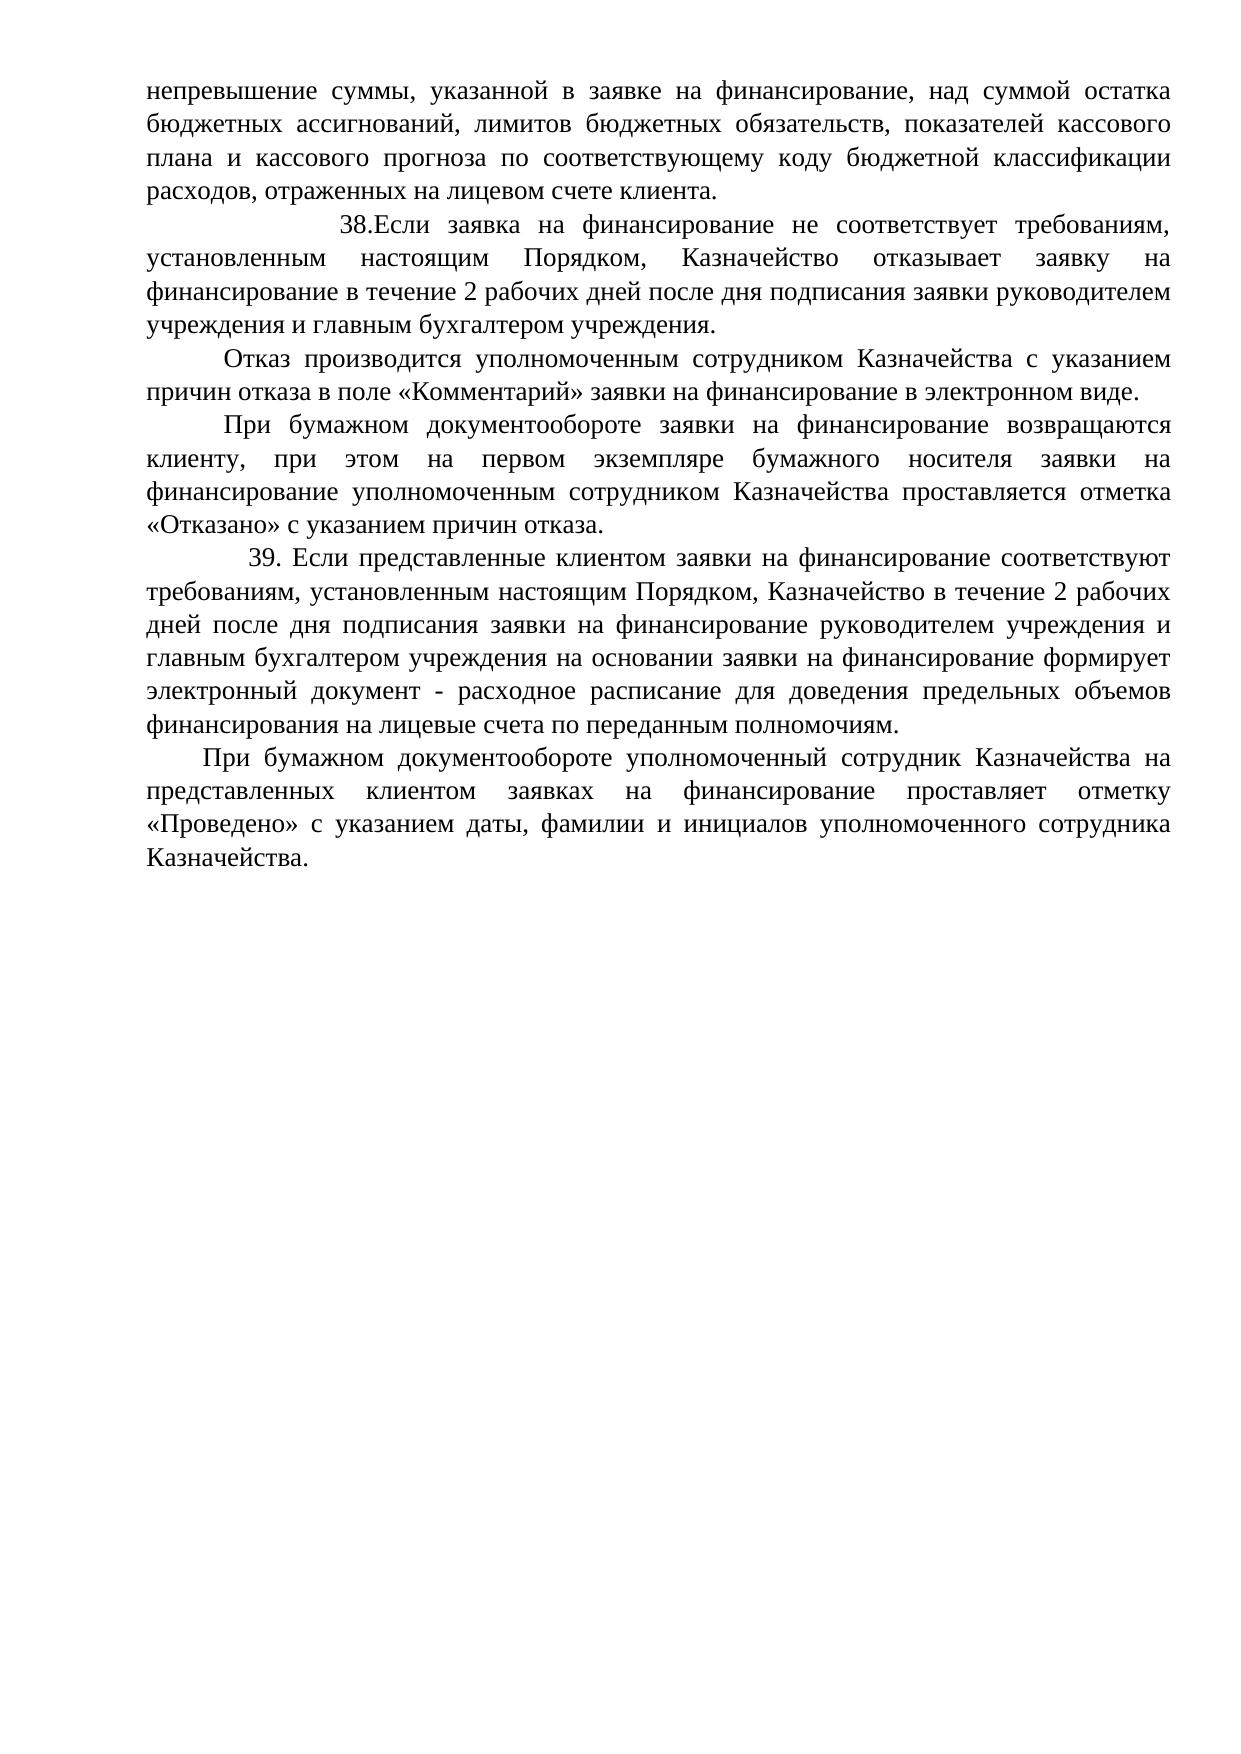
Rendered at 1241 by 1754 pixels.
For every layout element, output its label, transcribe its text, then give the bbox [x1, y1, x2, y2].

text 39. Если представленные клиентом заявки на финансирование соответствуют требованиям, установленным настоящим Порядком, Казначейство в течение 2 рабочих дней после дня подписания заявки на финансирование руководителем учреждения и главным бухгалтером учреждения на основании заявки на финансирование формирует электронный документ - расходное расписание для доведения предельных объемов финансирования на лицевые счета по переданным полномочиям. [146, 542, 1172, 739]
text При бумажном документообороте заявки на финансирование возвращаются клиенту, при этом на первом экземпляре бумажного носителя заявки на финансирование уполномоченным сотрудником Казначейства проставляется отметка «Отказано» с указанием причин отказа. [146, 409, 1172, 539]
text При бумажном документообороте уполномоченный сотрудник Казначейства на представленных клиентом заявках на финансирование проставляет отметку «Проведено» с указанием даты, фамилии и инициалов уполномоченного сотрудника Казначейства. [146, 741, 1172, 872]
text Отказ производится уполномоченным сотрудником Казначейства с указанием причин отказа в поле «Комментарий» заявки на финансирование в электронном виде. [146, 342, 1172, 407]
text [146, 74, 1172, 206]
text 38.Если заявка на финансирование не соответствует требованиям, установленным настоящим Порядком, Казначейство отказывает заявку на финансирование в течение 2 рабочих дней после дня подписания заявки руководителем учреждения и главным бухгалтером учреждения. [146, 208, 1172, 340]
